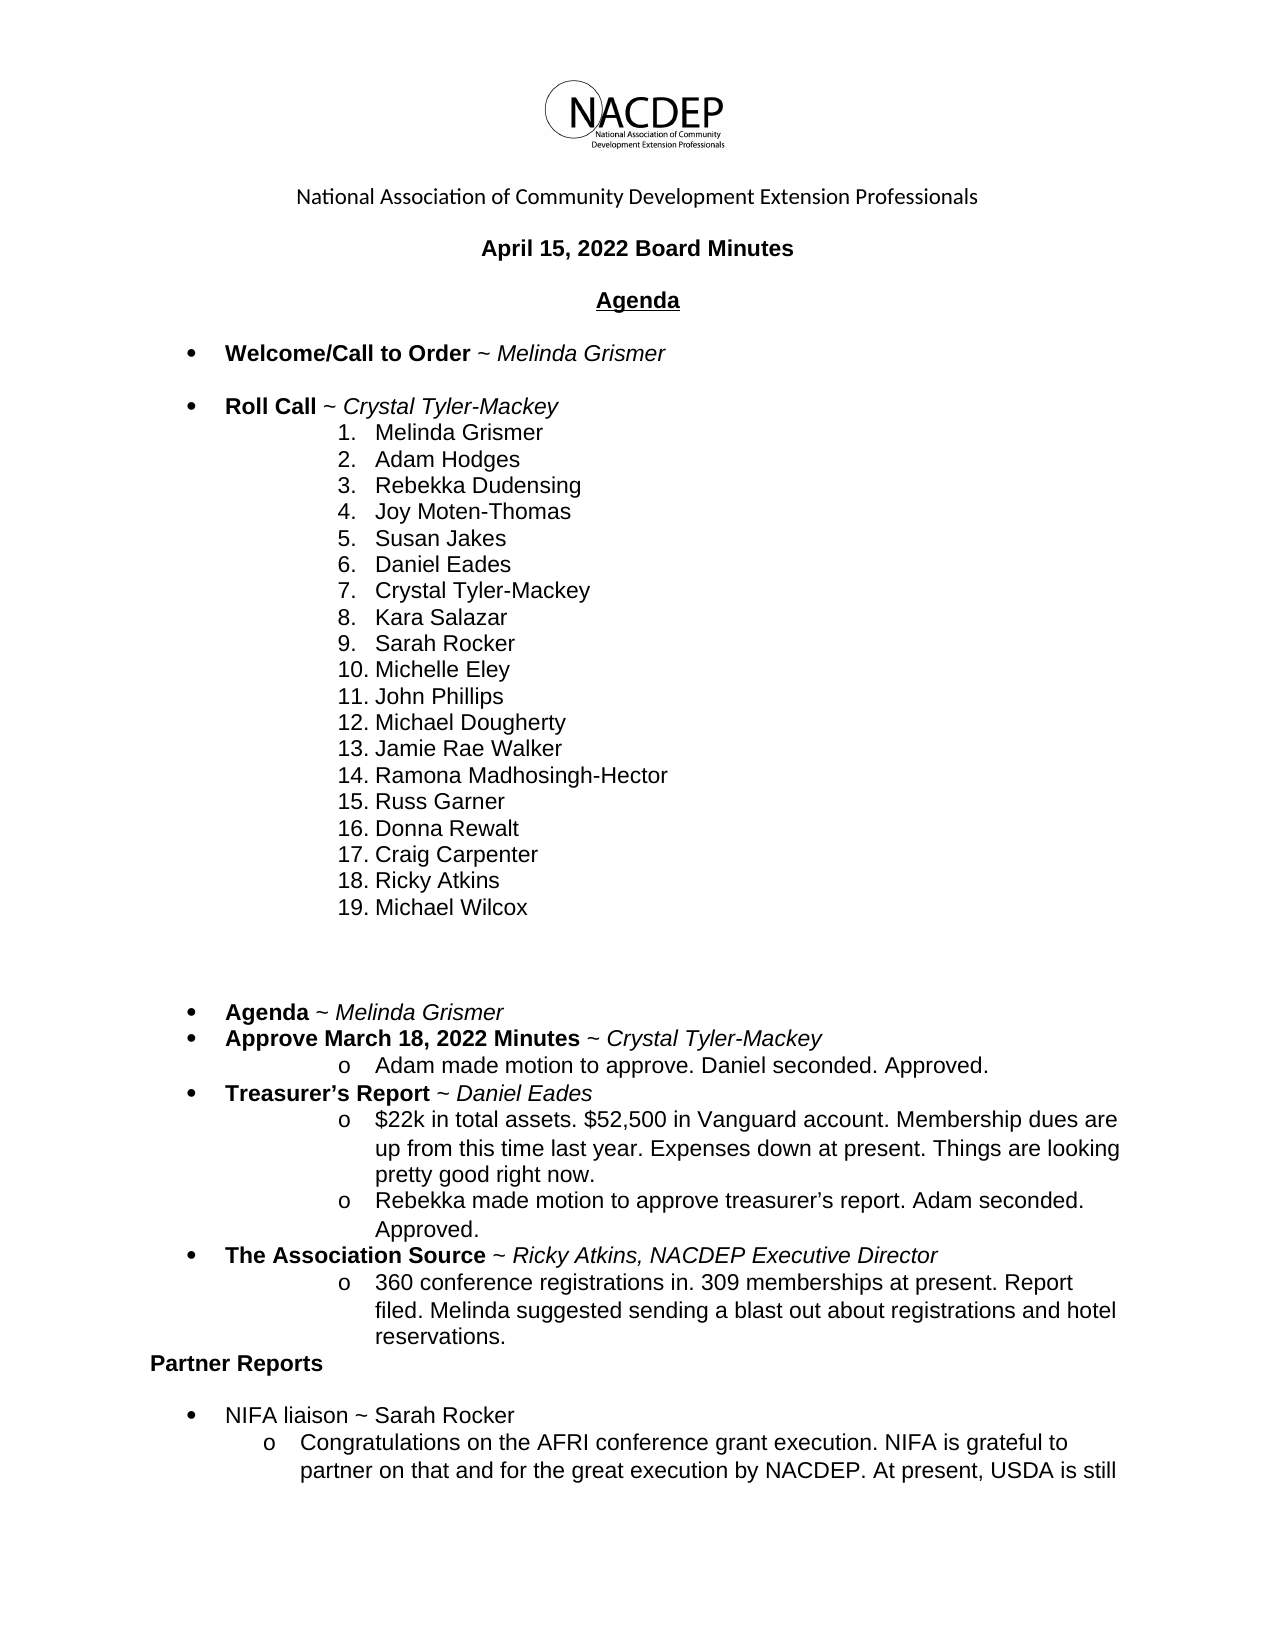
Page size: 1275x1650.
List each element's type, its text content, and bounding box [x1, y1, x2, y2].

list $22k in total assets. $52,500 in Vanguard account. Membership dues are up from this time last year. Expenses down at present. Things are looking pretty good right now. [337, 1106, 1125, 1187]
text Agenda [150, 287, 1125, 314]
list Michelle Eley [337, 656, 1125, 683]
list The Association Source ~ Ricky Atkins, NACDEP Executive Director [187, 1242, 1125, 1268]
list NIFA liaison ~ Sarah Rocker [187, 1402, 1125, 1428]
list Ricky Atkins [337, 867, 1125, 893]
list Craig Carpenter [337, 841, 1125, 867]
list Michael Wilcox [337, 893, 1125, 920]
picture [536, 75, 739, 157]
list Treasurer’s Report ~ Daniel Eades [187, 1080, 1125, 1106]
list Adam made motion to approve. Daniel seconded. Approved. [337, 1052, 1125, 1080]
list Crystal Tyler-Mackey [337, 577, 1125, 604]
list Jamie Rae Walker [337, 735, 1125, 762]
list Ramona Madhosingh-Hector [337, 762, 1125, 788]
list Daniel Eades [337, 551, 1125, 577]
list Welcome/Call to Order ~ Melinda Grismer [187, 340, 1125, 366]
list John Phillips [337, 683, 1125, 709]
list Melinda Grismer [337, 419, 1125, 446]
list Susan Jakes [337, 524, 1125, 551]
list Agenda ~ Melinda Grismer [187, 999, 1125, 1025]
list Sarah Rocker [337, 630, 1125, 656]
list Russ Garner [337, 788, 1125, 814]
text April 15, 2022 Board Minutes [150, 235, 1125, 261]
list Donna Rewalt [337, 814, 1125, 841]
list Roll Call ~ Crystal Tyler-Mackey [187, 393, 1125, 419]
list 360 conference registrations in. 309 memberships at present. Report filed. Melinda suggested sending a blast out about registrations and hotel reservations. [337, 1268, 1125, 1349]
list Rebekka Dudensing [337, 472, 1125, 498]
text Partner Reports [150, 1349, 1125, 1376]
list Joy Moten-Thomas [337, 498, 1125, 524]
list Michael Dougherty [337, 709, 1125, 735]
list Kara Salazar [337, 604, 1125, 630]
list Adam Hodges [337, 446, 1125, 472]
list Rebekka made motion to approve treasurer’s report. Adam seconded. Approved. [337, 1187, 1125, 1242]
list Approve March 18, 2022 Minutes ~ Crystal Tyler-Mackey [187, 1025, 1125, 1052]
